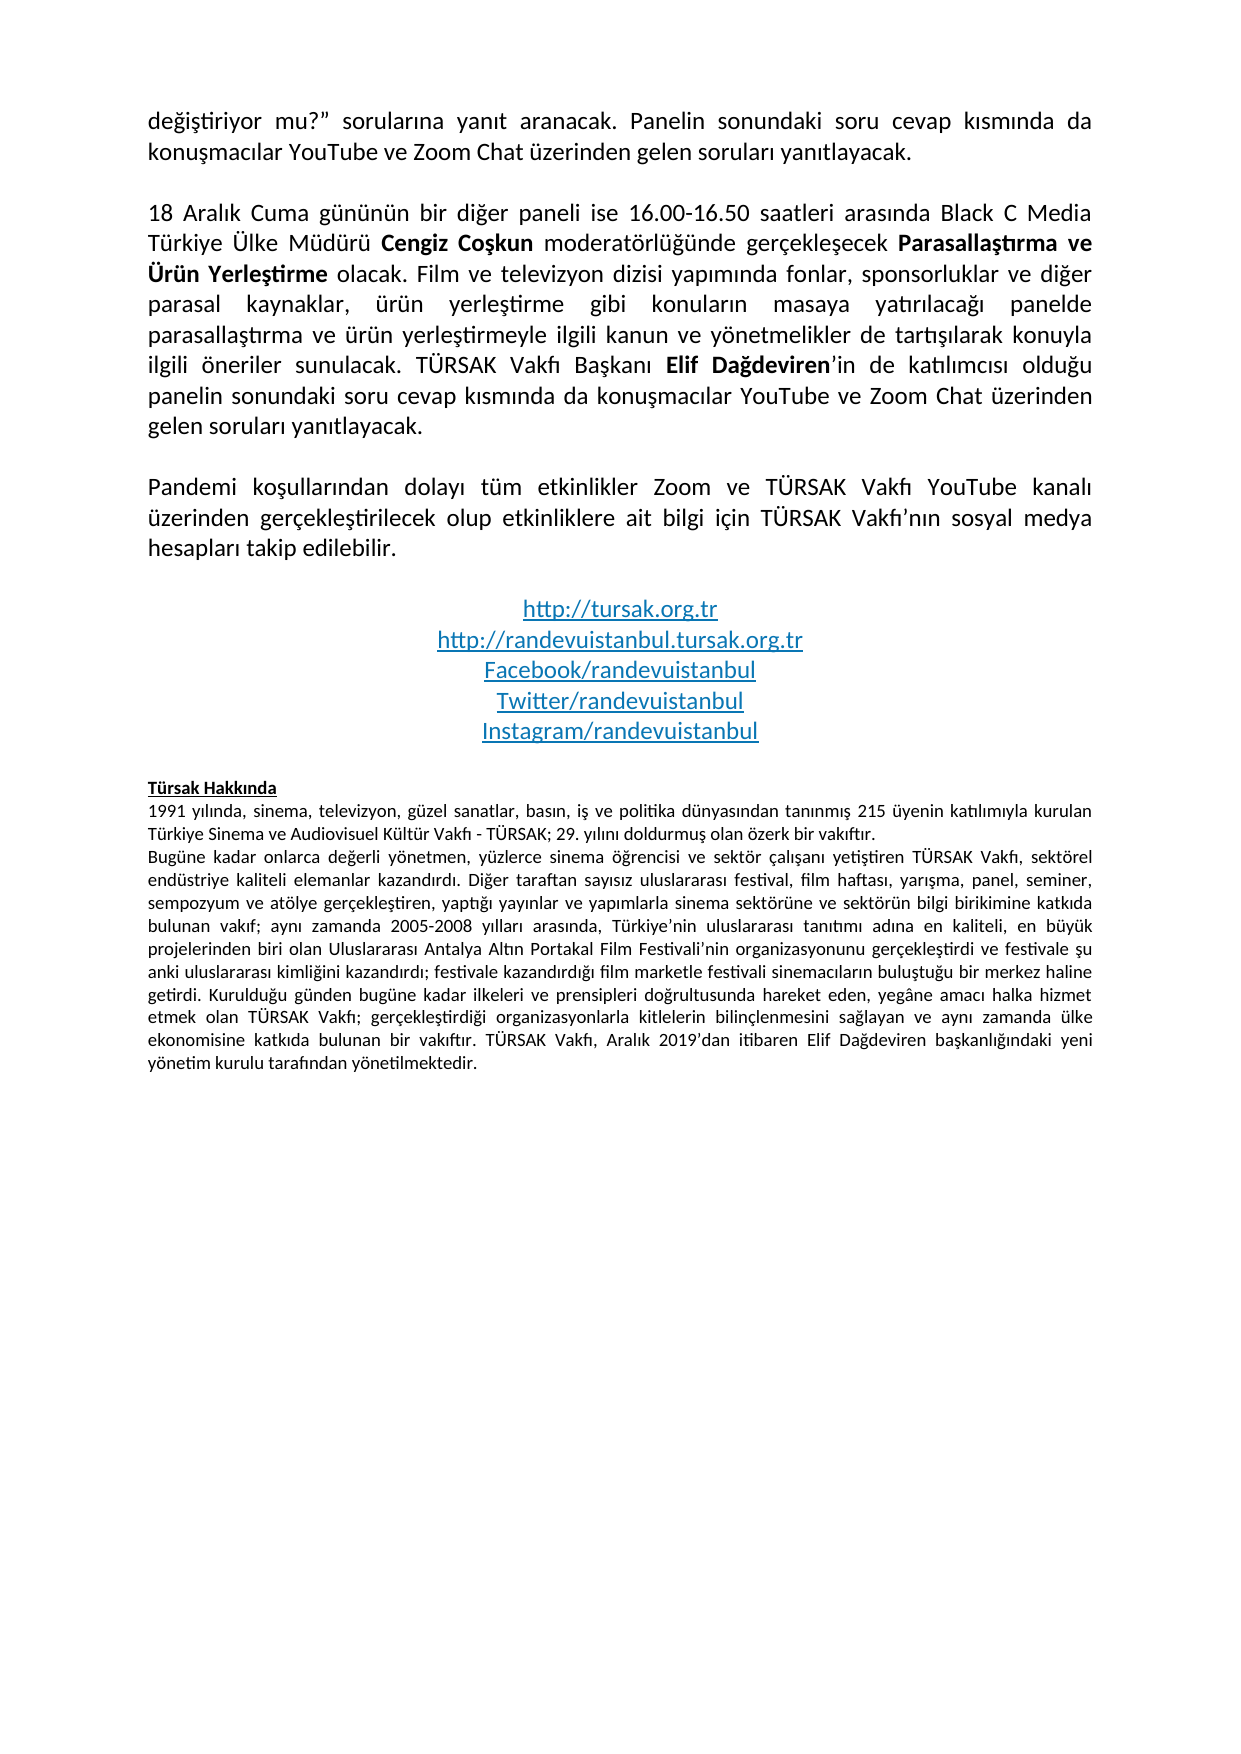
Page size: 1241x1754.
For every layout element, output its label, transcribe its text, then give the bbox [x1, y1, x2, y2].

text Instagram/randevuistanbul [148, 716, 1092, 746]
text Twitter/randevuistanbul [148, 685, 1092, 716]
text http://randevuistanbul.tursak.org.tr [148, 624, 1092, 654]
text Türsak Hakkında [148, 777, 1092, 799]
text http://tursak.org.tr [148, 593, 1092, 624]
text Bugüne kadar onlarca değerli yönetmen, yüzlerce sinema öğrencisi ve sektör çalışanı yetiştiren TÜRSAK Vakfı, sektörel endüstriye kaliteli elemanlar kazandırdı. Diğer taraftan sayısız uluslararası festival, film haftası, yarışma, panel, seminer, sempozyum ve atölye gerçekleştiren, yaptığı yayınlar ve yapımlarla sinema sektörüne ve sektörün bilgi birikimine katkıda bulunan vakıf; aynı zamanda 2005-2008 yılları arasında, Türkiye’nin uluslararası tanıtımı adına en kaliteli, en büyük projelerinden biri olan Uluslararası Antalya Altın Portakal Film Festivali’nin organizasyonunu gerçekleştirdi ve festivale şu anki uluslararası kimliğini kazandırdı; festivale kazandırdığı film marketle festivali sinemacıların buluştuğu bir merkez haline getirdi. Kurulduğu günden bugüne kadar ilkeleri ve prensipleri doğrultusunda hareket eden, yegâne amacı halka hizmet etmek olan TÜRSAK Vakfı; gerçekleştirdiği organizasyonlarla kitlelerin bilinçlenmesini sağlayan ve aynı zamanda ülke ekonomisine katkıda bulunan bir vakıftır. TÜRSAK Vakfı, Aralık 2019’dan itibaren Elif Dağdeviren başkanlığındaki yeni yönetim kurulu tarafından yönetilmektedir. [148, 845, 1092, 1074]
text Facebook/randevuistanbul [148, 654, 1092, 685]
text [148, 105, 1092, 166]
text 1991 yılında, sinema, televizyon, güzel sanatlar, basın, iş ve politika dünyasından tanınmış 215 üyenin katılımıyla kurulan Türkiye Sinema ve Audiovisuel Kültür Vakfı - TÜRSAK; 29. yılını doldurmuş olan özerk bir vakıftır. [148, 799, 1092, 845]
text 18 Aralık Cuma gününün bir diğer paneli ise 16.00-16.50 saatleri arasında Black C Media Türkiye Ülke Müdürü Cengiz Coşkun moderatörlüğünde gerçekleşecek Parasallaştırma ve Ürün Yerleştirme olacak. Film ve televizyon dizisi yapımında fonlar, sponsorluklar ve diğer parasal kaynaklar, ürün yerleştirme gibi konuların masaya yatırılacağı panelde parasallaştırma ve ürün yerleştirmeyle ilgili kanun ve yönetmelikler de tartışılarak konuyla ilgili öneriler sunulacak. TÜRSAK Vakfı Başkanı Elif Dağdeviren’in de katılımcısı olduğu panelin sonundaki soru cevap kısmında da konuşmacılar YouTube ve Zoom Chat üzerinden gelen soruları yanıtlayacak. [148, 197, 1092, 441]
text Pandemi koşullarından dolayı tüm etkinlikler Zoom ve TÜRSAK Vakfı YouTube kanalı üzerinden gerçekleştirilecek olup etkinliklere ait bilgi için TÜRSAK Vakfı’nın sosyal medya hesapları takip edilebilir. [148, 532, 1092, 563]
